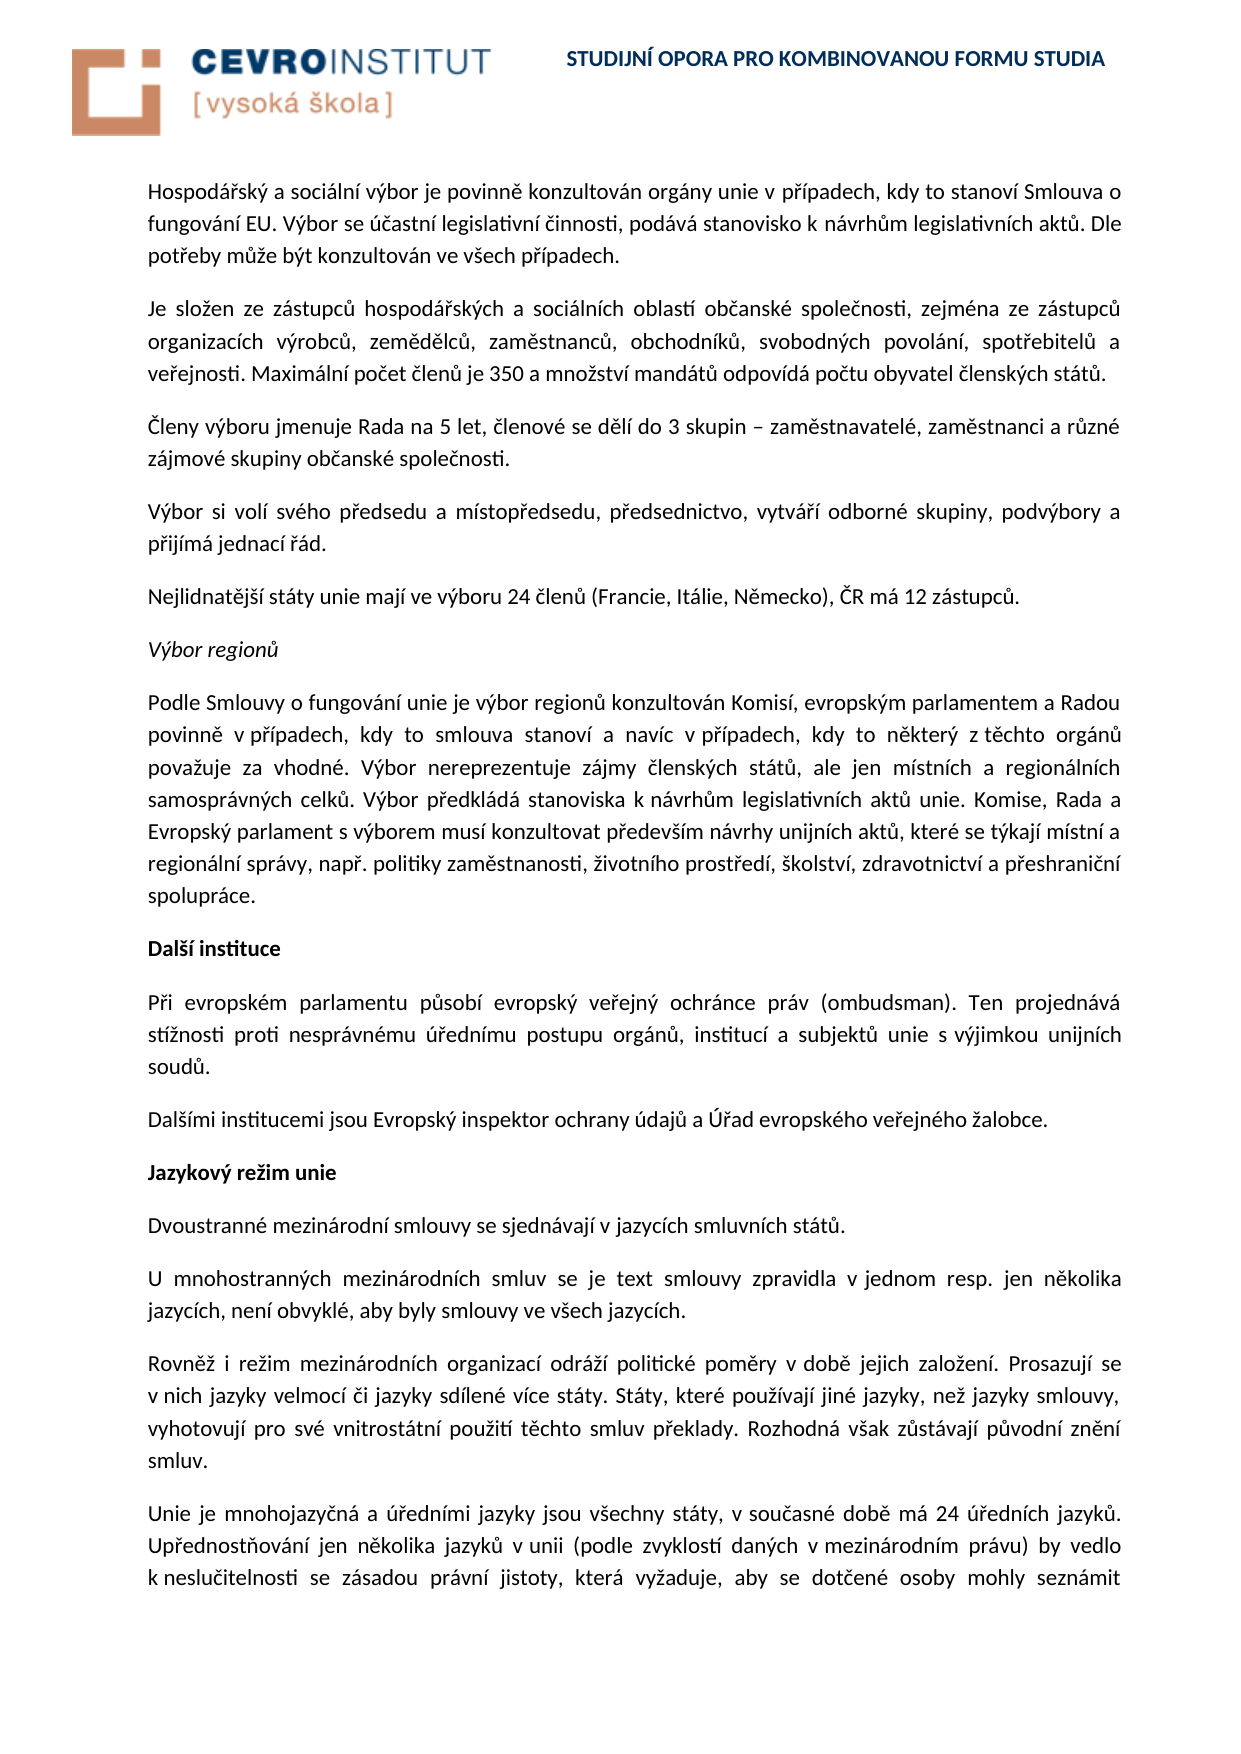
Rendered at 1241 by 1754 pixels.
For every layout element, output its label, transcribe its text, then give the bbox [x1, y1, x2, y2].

text Výbor si volí svého předsedu a místopředsedu, předsednictvo, vytváří odborné skupiny, podvýbory a přijímá jednací řád. [148, 497, 1122, 557]
text Další instituce [148, 934, 1122, 963]
text Rovněž i režim mezinárodních organizací odráží politické poměry v době jejich založení. Prosazují se v nich jazyky velmocí či jazyky sdílené více státy. Státy, které používají jiné jazyky, než jazyky smlouvy, vyhotovují pro své vnitrostátní použití těchto smluv překlady. Rozhodná však zůstávají původní znění smluv. [148, 1349, 1122, 1474]
text Nejlidnatější státy unie mají ve výboru 24 členů (Francie, Itálie, Německo), ČR má 12 zástupců. [148, 582, 1122, 610]
text Dvoustranné mezinárodní smlouvy se sjednávají v jazycích smluvních států. [148, 1211, 1122, 1239]
text Podle Smlouvy o fungování unie je výbor regionů konzultován Komisí, evropským parlamentem a Radou povinně v případech, kdy to smlouva stanoví a navíc v případech, kdy to některý z těchto orgánů považuje za vhodné. Výbor nereprezentuje zájmy členských států, ale jen místních a regionálních samosprávných celků. Výbor předkládá stanoviska k návrhům legislativních aktů unie. Komise, Rada a Evropský parlament s výborem musí konzultovat především návrhy unijních aktů, které se týkají místní a regionální správy, např. politiky zaměstnanosti, životního prostředí, školství, zdravotnictví a přeshraniční spolupráce. [148, 688, 1122, 909]
text U mnohostranných mezinárodních smluv se je text smlouvy zpravidla v jednom resp. jen několika jazycích, není obvyklé, aby byly smlouvy ve všech jazycích. [148, 1264, 1122, 1324]
picture [72, 49, 491, 136]
text Členy výboru jmenuje Rada na 5 let, členové se dělí do 3 skupin – zaměstnavatelé, zaměstnanci a různé zájmové skupiny občanské společnosti. [148, 412, 1122, 472]
text Dalšími institucemi jsou Evropský inspektor ochrany údajů a Úřad evropského veřejného žalobce. [148, 1105, 1122, 1133]
text Jazykový režim unie [148, 1158, 1122, 1186]
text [148, 1499, 1122, 1591]
text Je složen ze zástupců hospodářských a sociálních oblastí občanské společnosti, zejména ze zástupců organizacích výrobců, zemědělců, zaměstnanců, obchodníků, svobodných povolání, spotřebitelů a veřejnosti. Maximální počet členů je 350 a množství mandátů odpovídá počtu obyvatel členských států. [148, 294, 1122, 387]
text Výbor regionů [148, 635, 1122, 663]
text Hospodářský a sociální výbor je povinně konzultován orgány unie v případech, kdy to stanoví Smlouva o fungování EU. Výbor se účastní legislativní činnosti, podává stanovisko k návrhům legislativních aktů. Dle potřeby může být konzultován ve všech případech. [148, 177, 1122, 269]
text Při evropském parlamentu působí evropský veřejný ochránce práv (ombudsman). Ten projednává stížnosti proti nesprávnému úřednímu postupu orgánů, institucí a subjektů unie s výjimkou unijních soudů. [148, 988, 1122, 1080]
